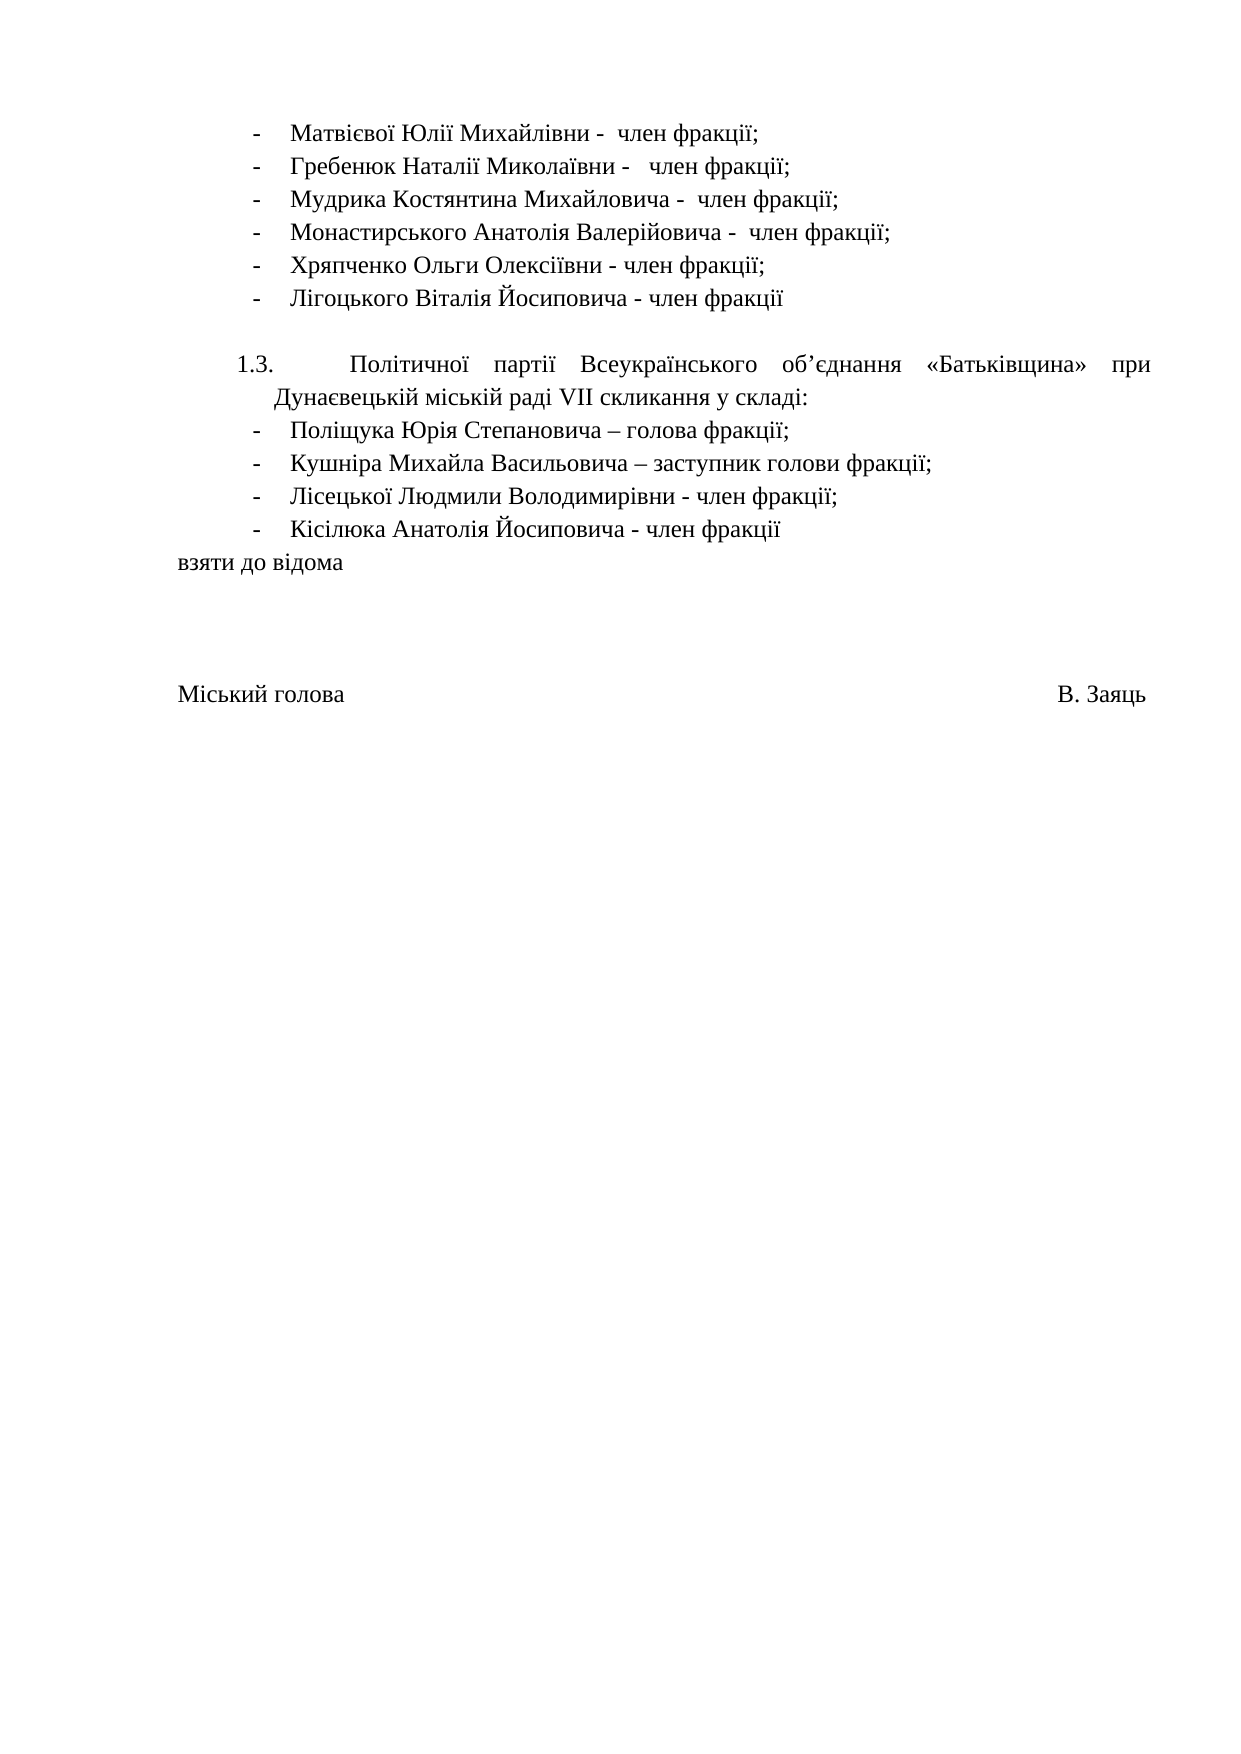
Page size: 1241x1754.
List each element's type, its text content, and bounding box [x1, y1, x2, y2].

list Мудрика Костянтина Михайловича - член фракції; [252, 184, 1152, 213]
list Кісілюка Анатолія Йосиповича - член фракції [252, 514, 1152, 543]
list Гребенюк Наталії Миколаївни - член фракції; [252, 151, 1152, 180]
list Міський голова В. Заяць [177, 679, 1152, 708]
list Хряпченко Ольги Олексіївни - член фракції; [252, 250, 1152, 279]
list Матвієвої Юлії Михайлівни - член фракції; [252, 118, 1152, 147]
list Політичної партії Всеукраїнського об’єднання «Батьківщина» при Дунаєвецькій міській раді VІІ скликання у складі: [236, 349, 1152, 411]
list взяти до відома [177, 547, 1152, 576]
list Монастирського Анатолія Валерійовича - член фракції; [252, 217, 1152, 246]
list Лігоцького Віталія Йосиповича - член фракції [252, 283, 1152, 312]
list Лісецької Людмили Володимирівни - член фракції; [252, 481, 1152, 510]
list Поліщука Юрія Степановича – голова фракції; [252, 415, 1152, 444]
list Кушніра Михайла Васильовича – заступник голови фракції; [252, 448, 1152, 477]
